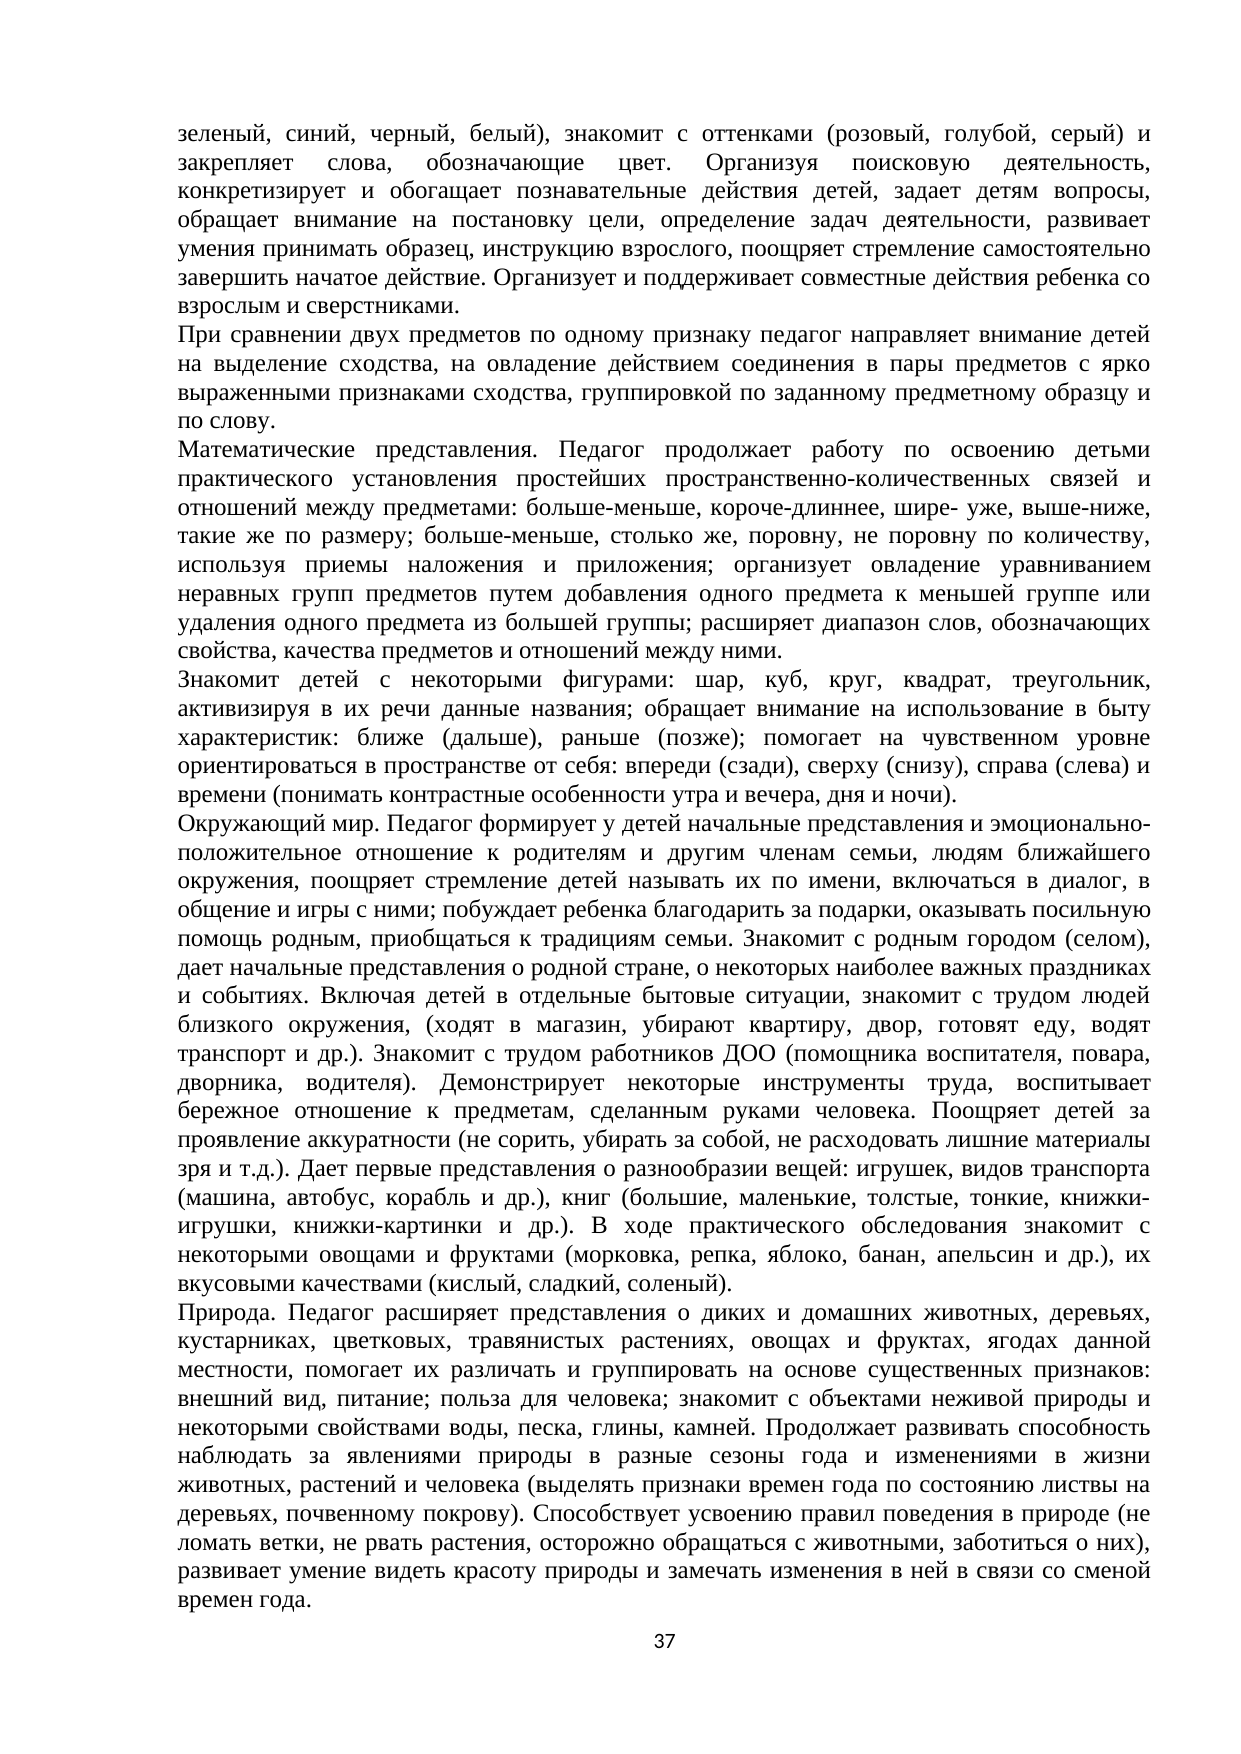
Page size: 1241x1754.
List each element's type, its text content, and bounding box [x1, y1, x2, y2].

text Окружающий мир. Педагог формирует у детей начальные представления и эмоционально-положительное отношение к родителям и другим членам семьи, людям ближайшего окружения, поощряет стремление детей называть их по имени, включаться в диалог, в общение и игры с ними; побуждает ребенка благодарить за подарки, оказывать посильную помощь родным, приобщаться к традициям семьи. Знакомит с родным городом (селом), дает начальные представления о родной стране, о некоторых наиболее важных праздниках и событиях. Включая детей в отдельные бытовые ситуации, знакомит с трудом людей близкого окружения, (ходят в магазин, убирают квартиру, двор, готовят еду, водят транспорт и др.). Знакомит с трудом работников ДОО (помощника воспитателя, повара, дворника, водителя). Демонстрирует некоторые инструменты труда, воспитывает бережное отношение к предметам, сделанным руками человека. Поощряет детей за проявление аккуратности (не сорить, убирать за собой, не расходовать лишние материалы зря и т.д.). Дает первые представления о разнообразии вещей: игрушек, видов транспорта (машина, автобус, корабль и др.), книг (большие, маленькие, толстые, тонкие, книжки-игрушки, книжки-картинки и др.). В ходе практического обследования знакомит с некоторыми овощами и фруктами (морковка, репка, яблоко, банан, апельсин и др.), их вкусовыми качествами (кислый, сладкий, соленый). [177, 808, 1152, 1297]
text Знакомит детей с некоторыми фигурами: шар, куб, круг, квадрат, треугольник, активизируя в их речи данные названия; обращает внимание на использование в быту характеристик: ближе (дальше), раньше (позже); помогает на чувственном уровне ориентироваться в пространстве от себя: впереди (сзади), сверху (снизу), справа (слева) и времени (понимать контрастные особенности утра и вечера, дня и ночи). [177, 664, 1152, 808]
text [177, 118, 1152, 319]
text Математические представления. Педагог продолжает работу по освоению детьми практического установления простейших пространственно-количественных связей и отношений между предметами: больше-меньше, короче-длиннее, шире- уже, выше-ниже, такие же по размеру; больше-меньше, столько же, поровну, не поровну по количеству, используя приемы наложения и приложения; организует овладение уравниванием неравных групп предметов путем добавления одного предмета к меньшей группе или удаления одного предмета из большей группы; расширяет диапазон слов, обозначающих свойства, качества предметов и отношений между ними. [177, 434, 1152, 664]
text Природа. Педагог расширяет представления о диких и домашних животных, деревьях, кустарниках, цветковых, травянистых растениях, овощах и фруктах, ягодах данной местности, помогает их различать и группировать на основе существенных признаков: внешний вид, питание; польза для человека; знакомит с объектами неживой природы и некоторыми свойствами воды, песка, глины, камней. Продолжает развивать способность наблюдать за явлениями природы в разные сезоны года и изменениями в жизни животных, растений и человека (выделять признаки времен года по состоянию листвы на деревьях, почвенному покрову). Способствует усвоению правил поведения в природе (не ломать ветки, не рвать растения, осторожно обращаться с животными, заботиться о них), развивает умение видеть красоту природы и замечать изменения в ней в связи со сменой времен года. [177, 1297, 1152, 1613]
text При сравнении двух предметов по одному признаку педагог направляет внимание детей на выделение сходства, на овладение действием соединения в пары предметов с ярко выраженными признаками сходства, группировкой по заданному предметному образцу и по слову. [177, 319, 1152, 434]
